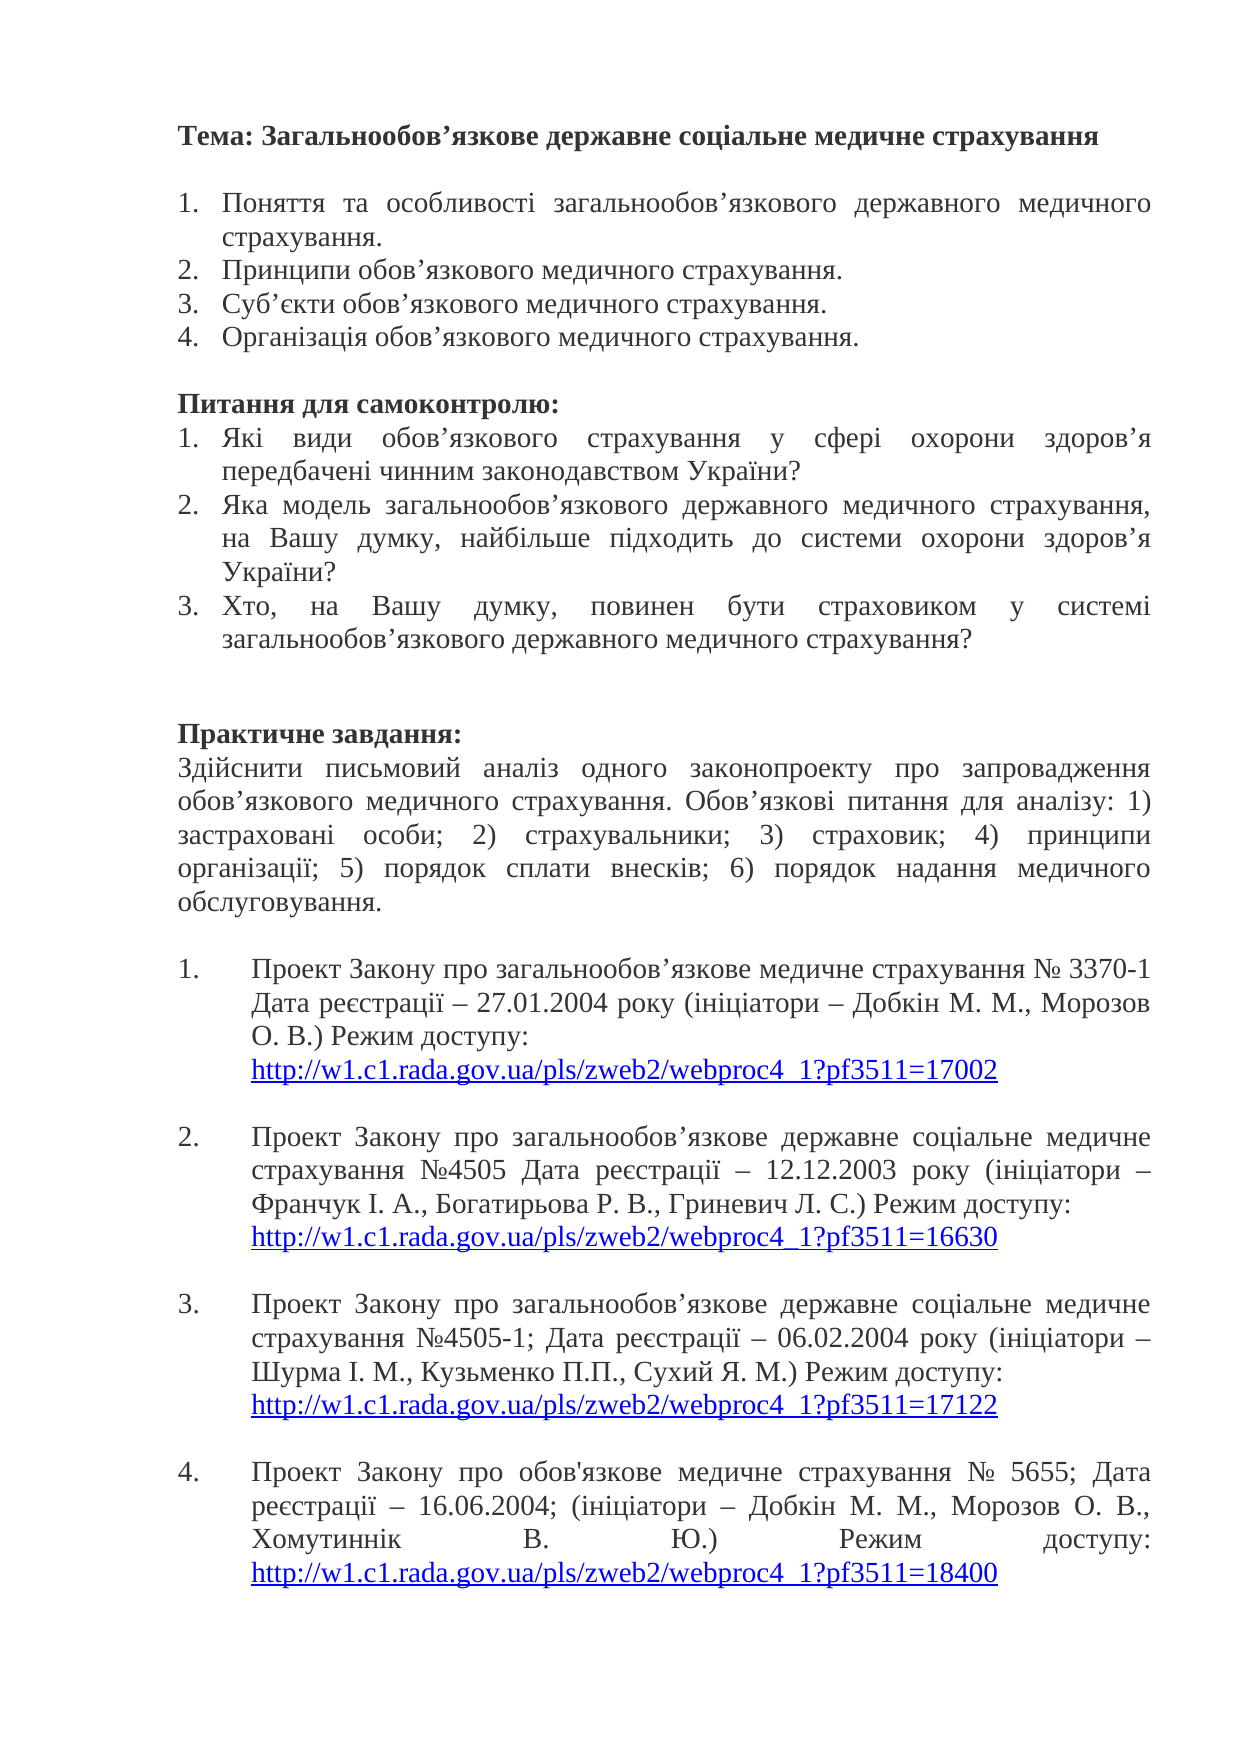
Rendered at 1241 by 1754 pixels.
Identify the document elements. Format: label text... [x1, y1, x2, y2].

text 1. Які види обов’язкового страхування у сфері охорони здоров’я передбачені чинним законодавством України? [177, 420, 1152, 487]
list Принципи обов’язкового медичного страхування. [177, 252, 1152, 286]
list http://w1.c1.rada.gov.ua/pls/zweb2/webproc4_1?pf3511=17122 [251, 1387, 1152, 1421]
text 3. Хто, на Вашу думку, повинен бути страховиком у системі загальнообов’язкового державного медичного страхування? [177, 588, 1152, 655]
list Проект Закону про загальнообов’язкове державне соціальне медичне страхування №4505-1; Дата реєстрації – 06.02.2004 року (ініціатори – Шурма І. М., Кузьменко П.П., Сухий Я. М.) Режим доступу: [178, 1287, 1152, 1387]
list http://w1.c1.rada.gov.ua/pls/zweb2/webproc4_1?pf3511=16630 [251, 1219, 1152, 1253]
list http://w1.c1.rada.gov.ua/pls/zweb2/webproc4_1?pf3511=17002 [251, 1052, 1152, 1085]
list Проект Закону про обов'язкове медичне страхування № 5655; Дата реєстрації – 16.06.2004; (ініціатори – Добкін М. М., Морозов О. В., Хомутиннік В. Ю.) Режим доступу: http://w1.c1.rada.gov.ua/pls/zweb2/webproc4_1?pf3511=18400 [178, 1454, 1152, 1588]
text Практичне завдання: [177, 716, 1152, 750]
list Суб’єкти обов’язкового медичного страхування. [177, 286, 1152, 319]
list Організація обов’язкового медичного страхування. [177, 319, 1152, 353]
list Проект Закону про загальнообов’язкове медичне страхування № 3370-1 Дата реєстрації – 27.01.2004 року (ініціатори – Добкін М. М., Морозов О. В.) Режим доступу: [178, 951, 1152, 1052]
list Поняття та особливості загальнообов’язкового державного медичного страхування. [177, 185, 1152, 252]
text Тема: Загальнообов’язкове державне соціальне медичне страхування [177, 118, 1152, 152]
text Здійснити письмовий аналіз одного законопроекту про запровадження обов’язкового медичного страхування. Обов’язкові питання для аналізу: 1) застраховані особи; 2) страхувальники; 3) страховик; 4) принципи організації; 5) порядок сплати внесків; 6) порядок надання медичного обслуговування. [177, 750, 1152, 918]
text Питання для самоконтролю: [177, 386, 1152, 420]
list Проект Закону про загальнообов’язкове державне соціальне медичне страхування №4505 Дата реєстрації – 12.12.2003 року (ініціатори – Франчук І. А., Богатирьова Р. В., Гриневич Л. С.) Режим доступу: [178, 1119, 1152, 1219]
text 2. Яка модель загальнообов’язкового державного медичного страхування, на Вашу думку, найбільше підходить до системи охорони здоров’я України? [177, 487, 1152, 588]
